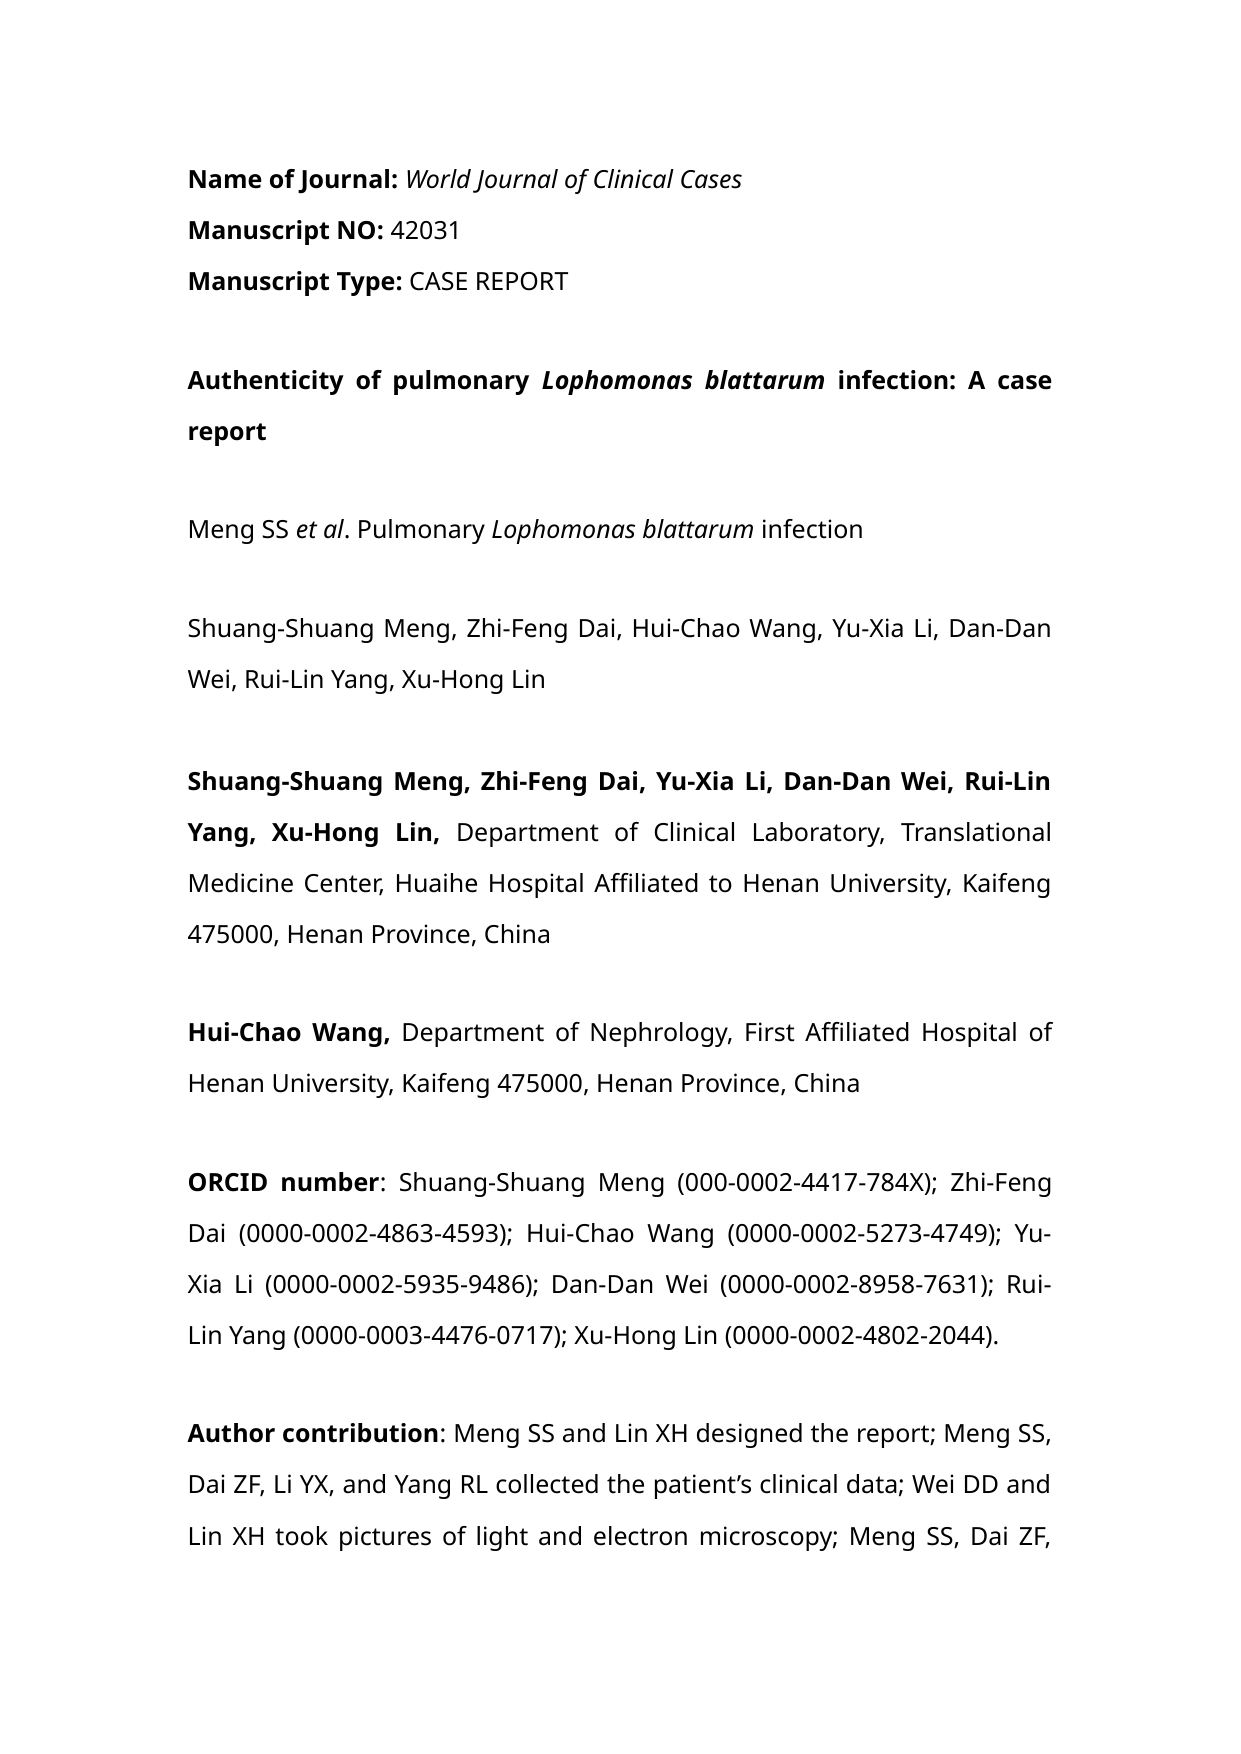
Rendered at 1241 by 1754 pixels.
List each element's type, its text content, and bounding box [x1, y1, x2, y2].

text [187, 1416, 1053, 1552]
text Hui-Chao Wang, Department of Nephrology, First Affiliated Hospital of Henan University, Kaifeng 475000, Henan Province, China [187, 1015, 1053, 1100]
text Shuang-Shuang Meng, Zhi-Feng Dai, Hui-Chao Wang, Yu-Xia Li, Dan-Dan Wei, Rui-Lin Yang, Xu-Hong Lin [187, 610, 1053, 696]
text Name of Journal: World Journal of Clinical Cases [187, 162, 1053, 196]
text Manuscript NO: 42031 [187, 213, 1053, 247]
text Meng SS et al. Pulmonary Lophomonas blattarum infection [187, 512, 1053, 546]
text Manuscript Type: CASE REPORT [395, 264, 1053, 298]
text Authenticity of pulmonary Lophomonas blattarum infection: A case report [187, 362, 1053, 448]
text ORCID number: Shuang-Shuang Meng (000-0002-4417-784X); Zhi-Feng Dai (0000-0002-4863-4593); Hui-Chao Wang (0000-0002-5273-4749); Yu-Xia Li (0000-0002-5935-9486); Dan-Dan Wei (0000-0002-8958-7631); Rui-Lin Yang (0000-0003-4476-0717); Xu-Hong Lin (0000-0002-4802-2044). [187, 1164, 1053, 1352]
text Shuang-Shuang Meng, Zhi-Feng Dai, Yu-Xia Li, Dan-Dan Wei, Rui-Lin Yang, Xu-Hong Lin, Department of Clinical Laboratory, Translational Medicine Center, Huaihe Hospital Affiliated to Henan University, Kaifeng 475000, Henan Province, China [187, 763, 1053, 951]
